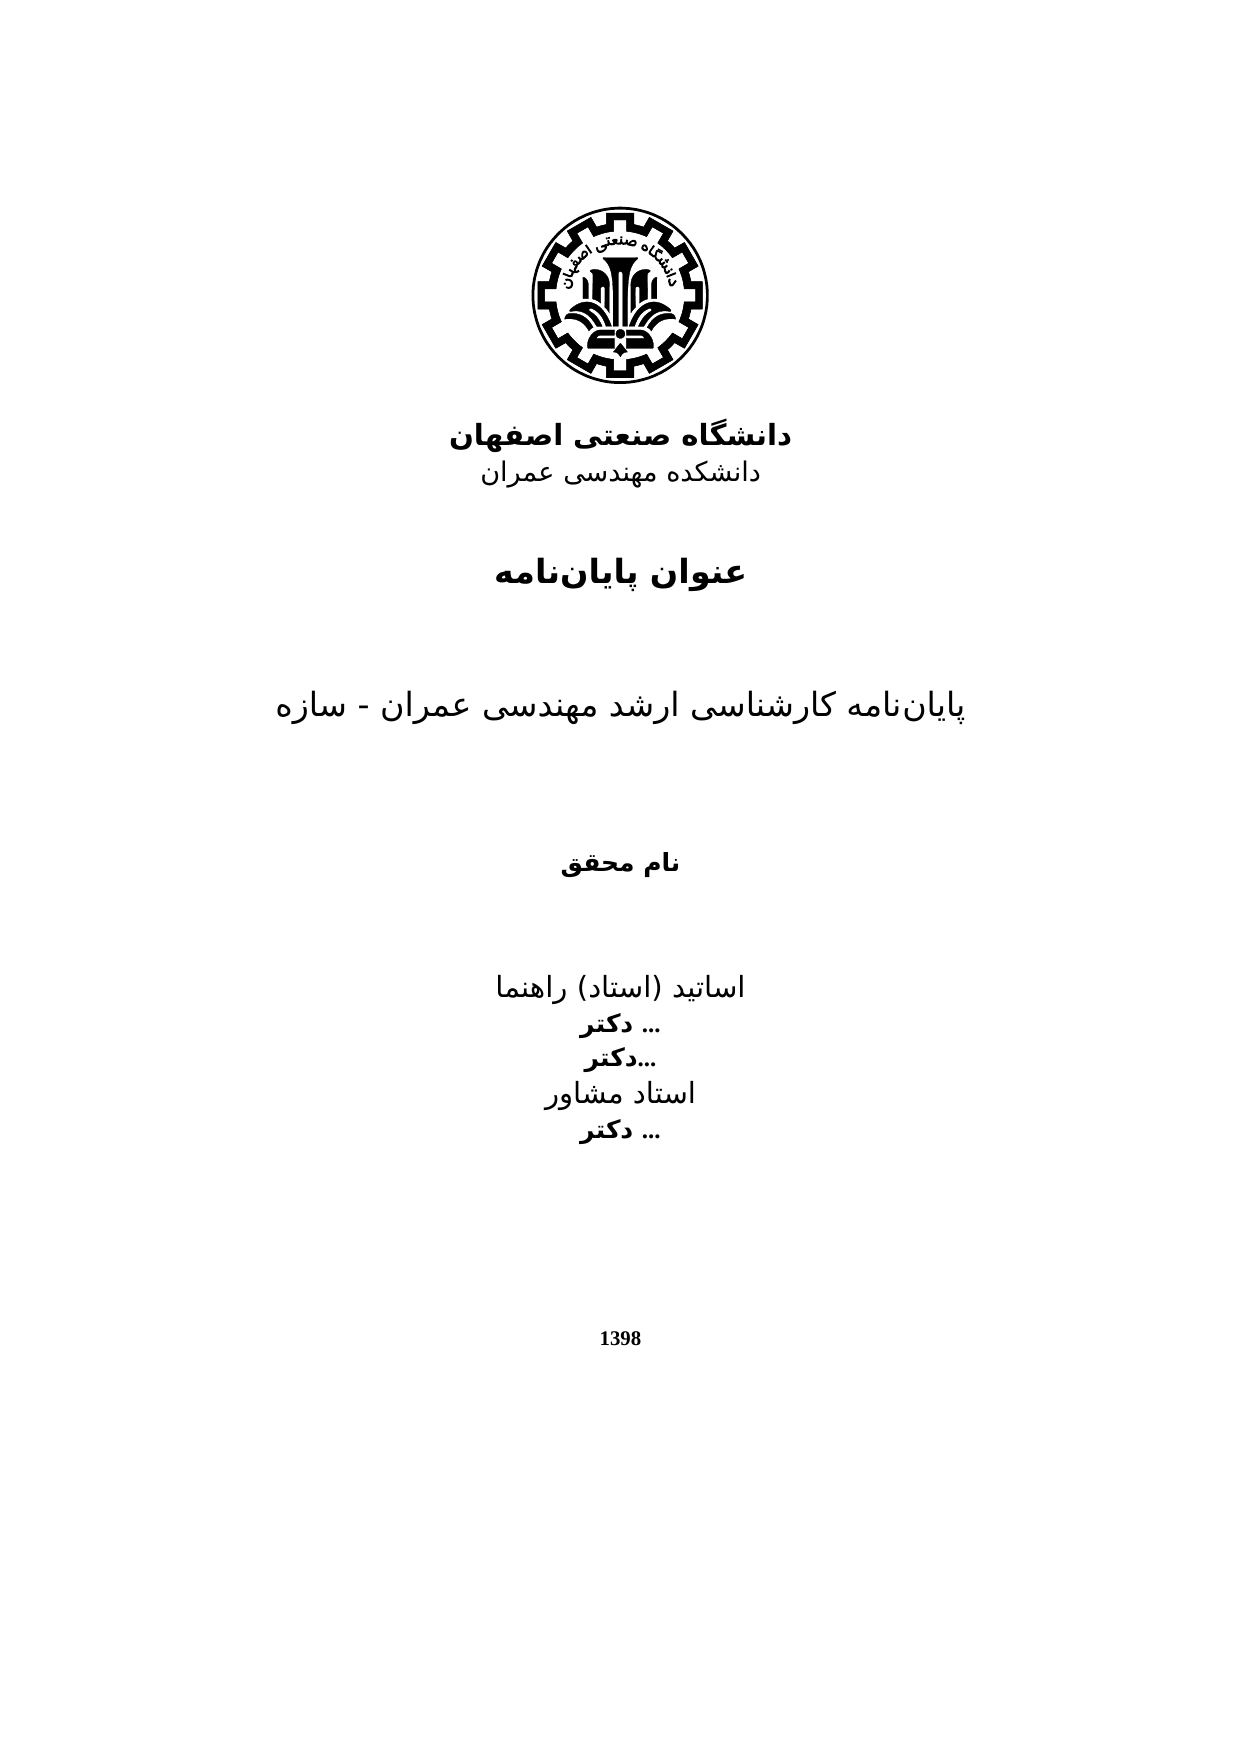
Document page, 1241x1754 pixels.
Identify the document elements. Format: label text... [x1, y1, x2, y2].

text پایان‌نامه کارشناسی ارشد مهندسی عمران - سازه [148, 685, 1092, 724]
text اساتید (استاد) راهنما [148, 970, 1092, 1004]
text نام محقق [148, 848, 1092, 877]
text عنوان پایان‌نامه [148, 552, 1092, 591]
text دانشگاه صنعتی اصفهان [148, 418, 1092, 452]
text دکتر... [148, 1043, 1092, 1072]
text استاد مشاور [148, 1076, 1092, 1110]
text دکتر ... [148, 1115, 1092, 1145]
text دانشکده مهندسی عمران [148, 457, 1092, 488]
text 1398 [148, 1326, 1092, 1350]
text دکتر ... [148, 1009, 1092, 1038]
